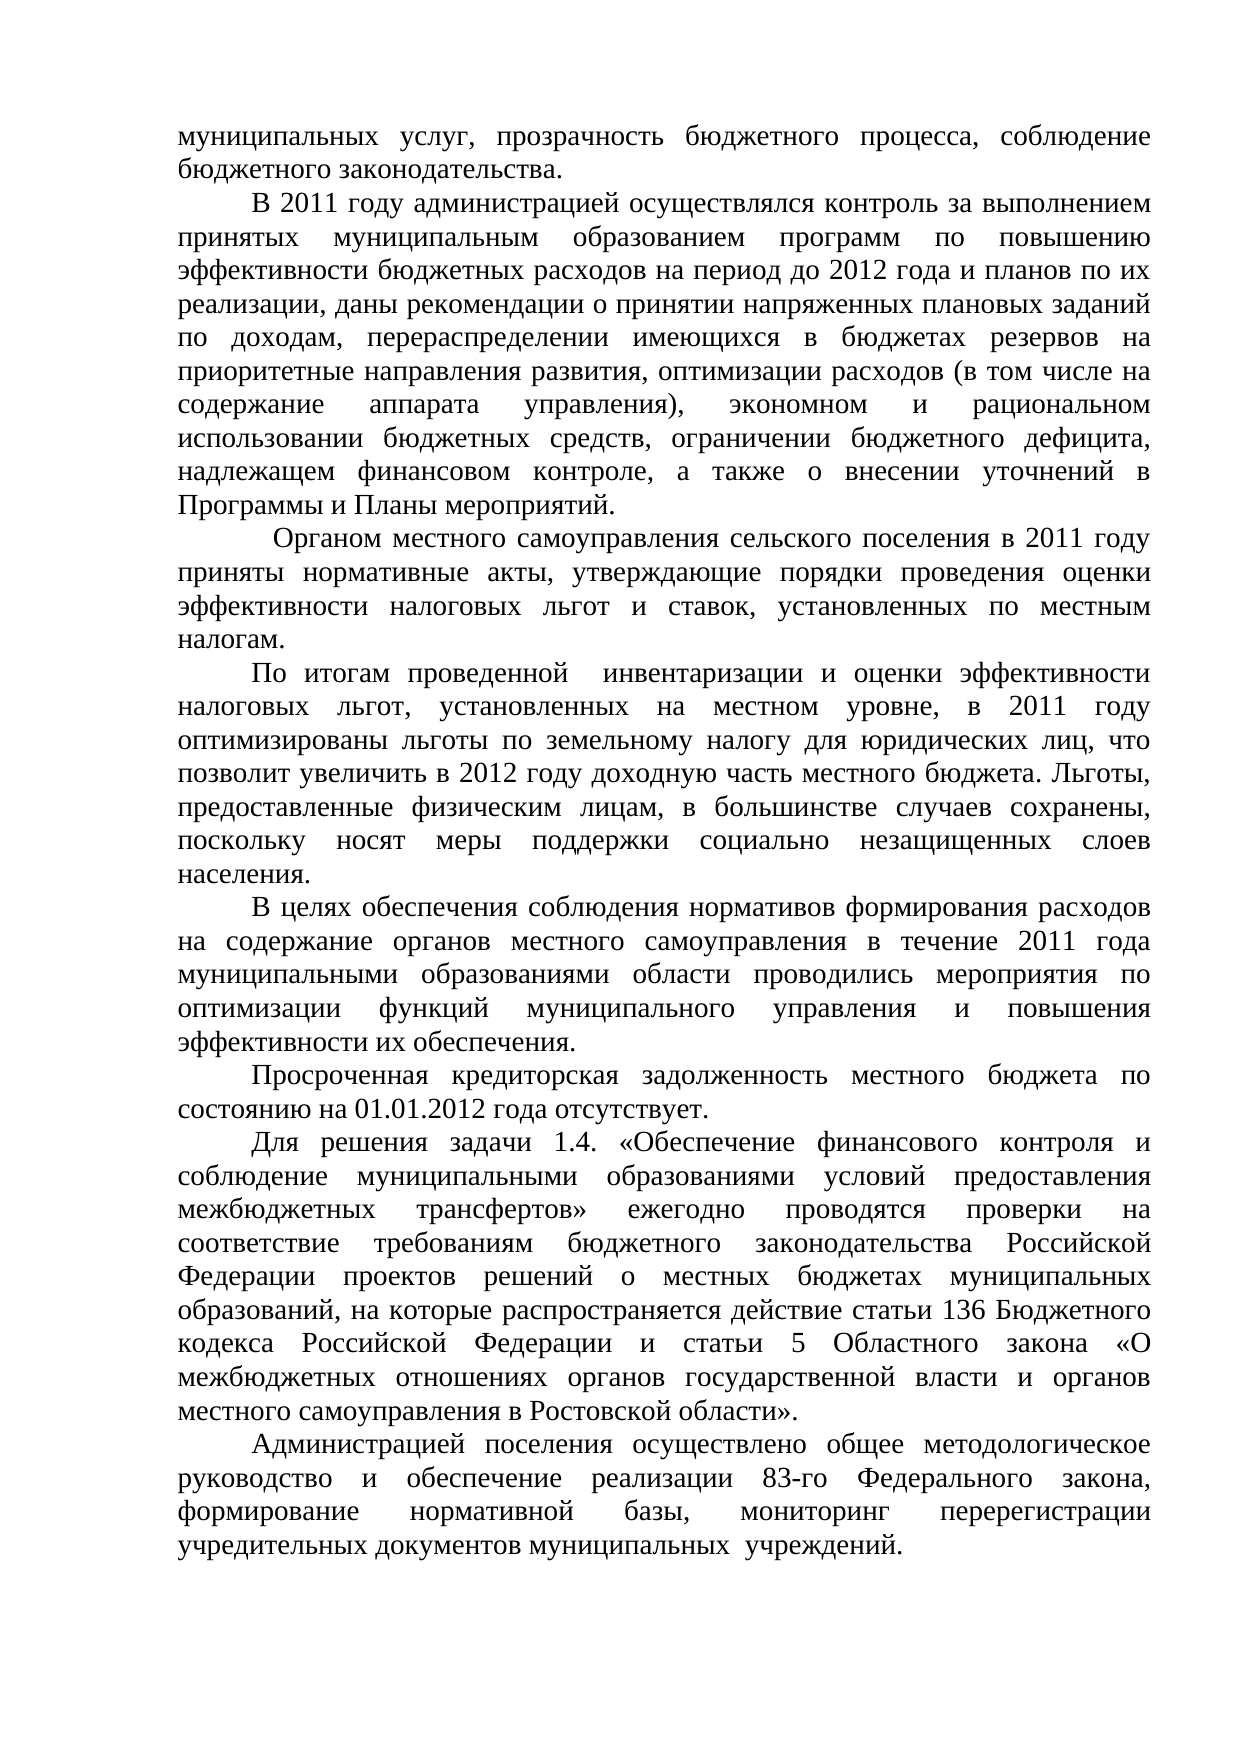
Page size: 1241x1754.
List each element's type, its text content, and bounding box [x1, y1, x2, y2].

text Органом местного самоуправления сельского поселения в 2011 году приняты нормативные акты, утверждающие порядки проведения оценки эффективности налоговых льгот и ставок, установленных по местным налогам. [177, 521, 1152, 655]
text Для решения задачи 1.4. «Обеспечение финансового контроля и соблюдение муниципальными образованиями условий предоставления межбюджетных трансфертов» ежегодно проводятся проверки на соответствие требованиям бюджетного законодательства Российской Федерации проектов решений о местных бюджетах муниципальных образований, на которые распространяется действие статьи 136 Бюджетного кодекса Российской Федерации и статьи 5 Областного закона «О межбюджетных отношениях органов государственной власти и органов местного самоуправления в Ростовской области». [177, 1124, 1152, 1426]
text Администрацией поселения осуществлено общее методологическое руководство и обеспечение реализации 83-го Федерального закона, формирование нормативной базы, мониторинг перерегистрации учредительных документов муниципальных учреждений. [177, 1426, 1152, 1560]
text В 2011 году администрацией осуществлялся контроль за выполнением принятых муниципальным образованием программ по повышению эффективности бюджетных расходов на период до 2012 года и планов по их реализации, даны рекомендации о принятии напряженных плановых заданий по доходам, перераспределении имеющихся в бюджетах резервов на приоритетные направления развития, оптимизации расходов (в том числе на содержание аппарата управления), экономном и рациональном использовании бюджетных средств, ограничении бюджетного дефицита, надлежащем финансовом контроле, а также о внесении уточнений в Программы и Планы мероприятий. [177, 185, 1152, 521]
text В целях обеспечения соблюдения нормативов формирования расходов на содержание органов местного самоуправления в течение 2011 года муниципальными образованиями области проводились мероприятия по оптимизации функций муниципального управления и повышения эффективности их обеспечения. [177, 889, 1152, 1057]
text Просроченная кредиторская задолженность местного бюджета по состоянию на 01.01.2012 года отсутствует. [177, 1057, 1152, 1124]
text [177, 118, 1152, 185]
text По итогам проведенной инвентаризации и оценки эффективности налоговых льгот, установленных на местном уровне, в 2011 году оптимизированы льготы по земельному налогу для юридических лиц, что позволит увеличить в 2012 году доходную часть местного бюджета. Льготы, предоставленные физическим лицам, в большинстве случаев сохранены, поскольку носят меры поддержки социально незащищенных слоев населения. [177, 655, 1152, 889]
